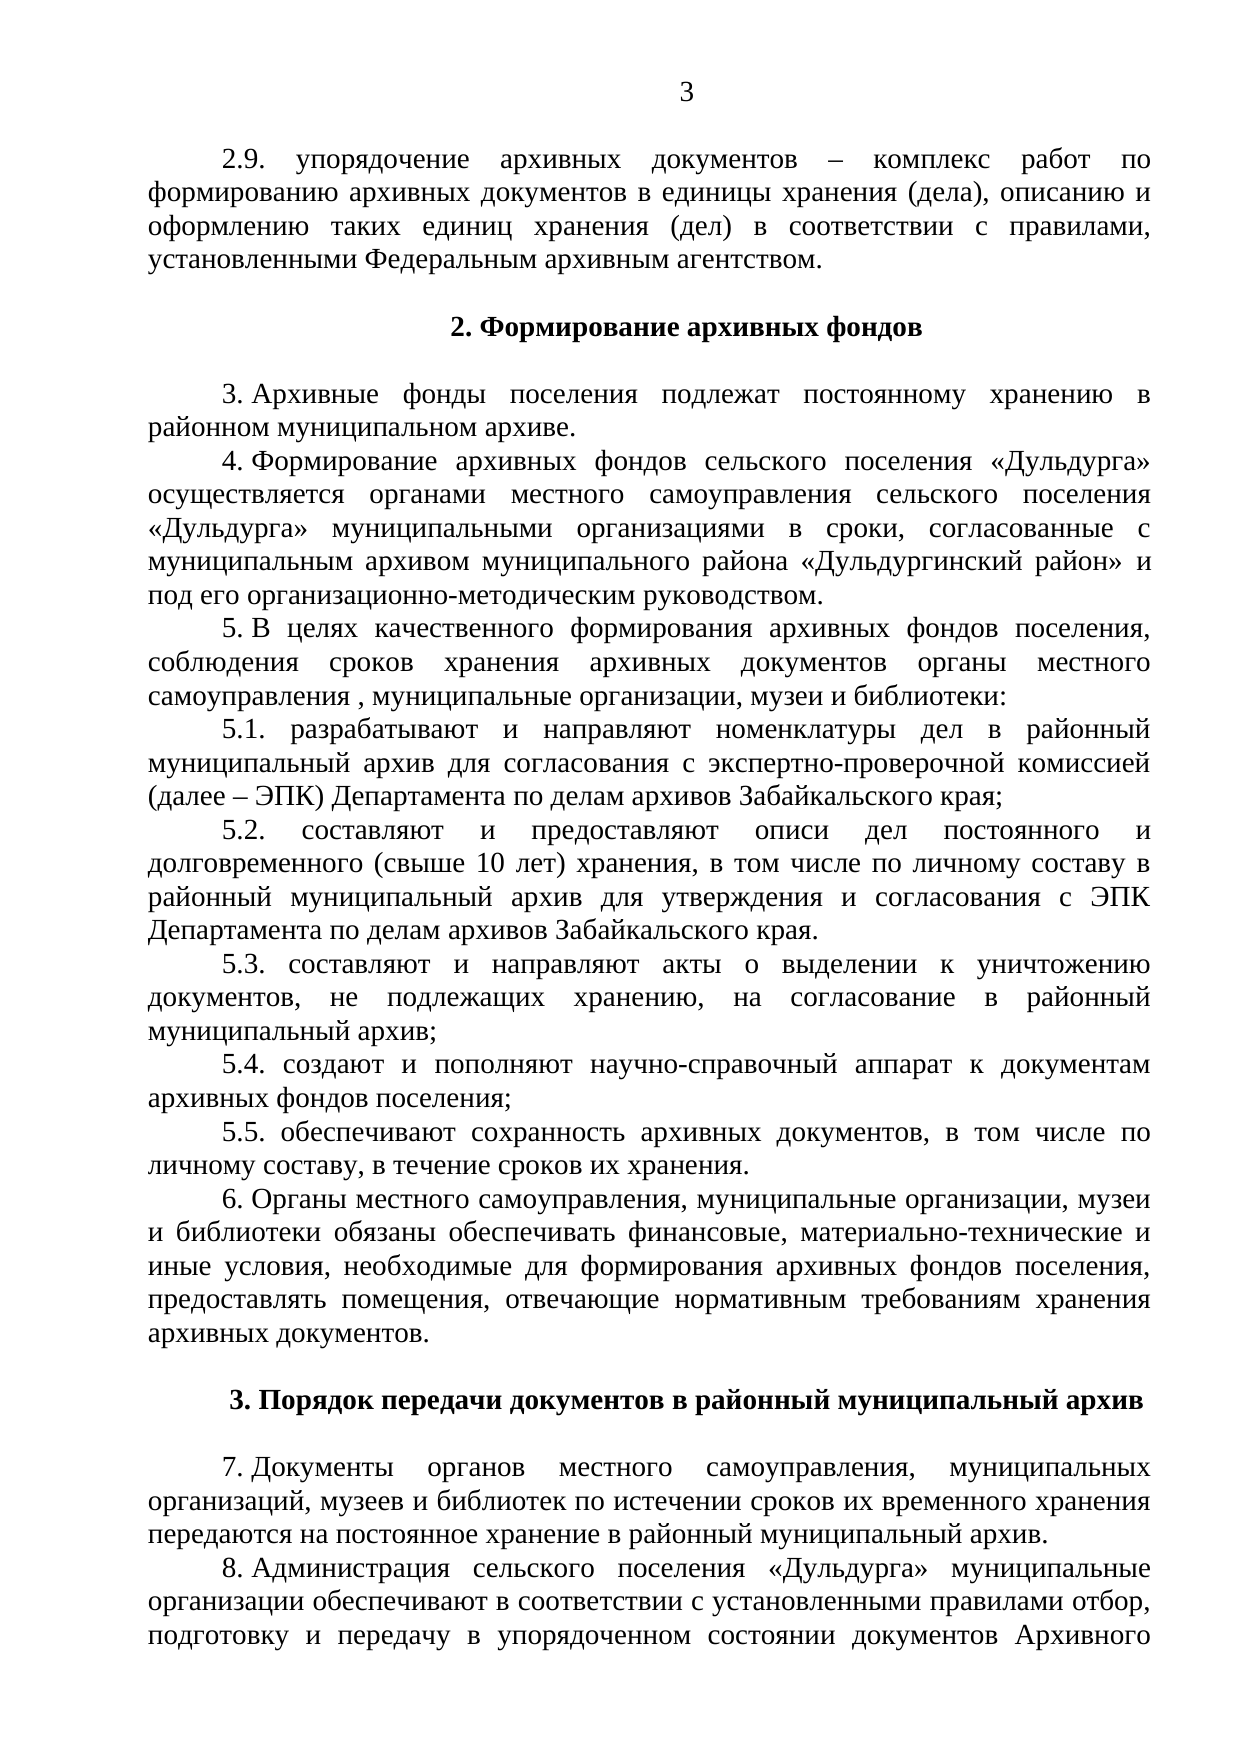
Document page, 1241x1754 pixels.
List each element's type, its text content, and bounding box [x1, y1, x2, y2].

text 5.5. обеспечивают сохранность архивных документов, в том числе по личному составу, в течение сроков их хранения. [148, 1114, 1152, 1181]
text 2.9. упорядочение архивных документов – комплекс работ по формированию архивных документов в единицы хранения (дела), описанию и оформлению таких единиц хранения (дел) в соответствии с правилами, установленными Федеральным архивным агентством. [148, 141, 1152, 275]
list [148, 1550, 1152, 1650]
text 5.2. составляют и предоставляют описи дел постоянного и долговременного (свыше 10 лет) хранения, в том числе по личному составу в районный муниципальный архив для утверждения и согласования с ЭПК Департамента по делам архивов Забайкальского края. [148, 812, 1152, 946]
text 5.4. создают и пополняют научно-справочный аппарат к документам архивных фондов поселения; [148, 1047, 1152, 1114]
text 3. Порядок передачи документов в районный муниципальный архив [148, 1382, 1152, 1416]
text 3. Архивные фонды поселения подлежат постоянному хранению в районном муниципальном архиве. [148, 376, 1152, 443]
text 6. Органы местного самоуправления, муниципальные организации, музеи и библиотеки обязаны обеспечивать финансовые, материально-технические и иные условия, необходимые для формирования архивных фондов поселения, предоставлять помещения, отвечающие нормативным требованиям хранения архивных документов. [148, 1181, 1152, 1348]
text 4. Формирование архивных фондов сельского поселения «Дульдурга» осуществляется органами местного самоуправления сельского поселения «Дульдурга» муниципальными организациями в сроки, согласованные с муниципальным архивом муниципального района «Дульдургинский район» и под его организационно-методическим руководством. [148, 443, 1152, 611]
list Документы органов местного самоуправления, муниципальных организаций, музеев и библиотек по истечении сроков их временного хранения передаются на постоянное хранение в районный муниципальный архив. [148, 1449, 1152, 1550]
text 2. Формирование архивных фондов [148, 309, 1152, 342]
text 5.1. разрабатывают и направляют номенклатуры дел в районный муниципальный архив для согласования с экспертно-проверочной комиссией (далее – ЭПК) Департамента по делам архивов Забайкальского края; [148, 711, 1152, 812]
text 5. В целях качественного формирования архивных фондов поселения, соблюдения сроков хранения архивных документов органы местного самоуправления , муниципальные организации, музеи и библиотеки: [148, 611, 1152, 711]
text 5.3. составляют и направляют акты о выделении к уничтожению документов, не подлежащих хранению, на согласование в районный муниципальный архив; [148, 946, 1152, 1047]
